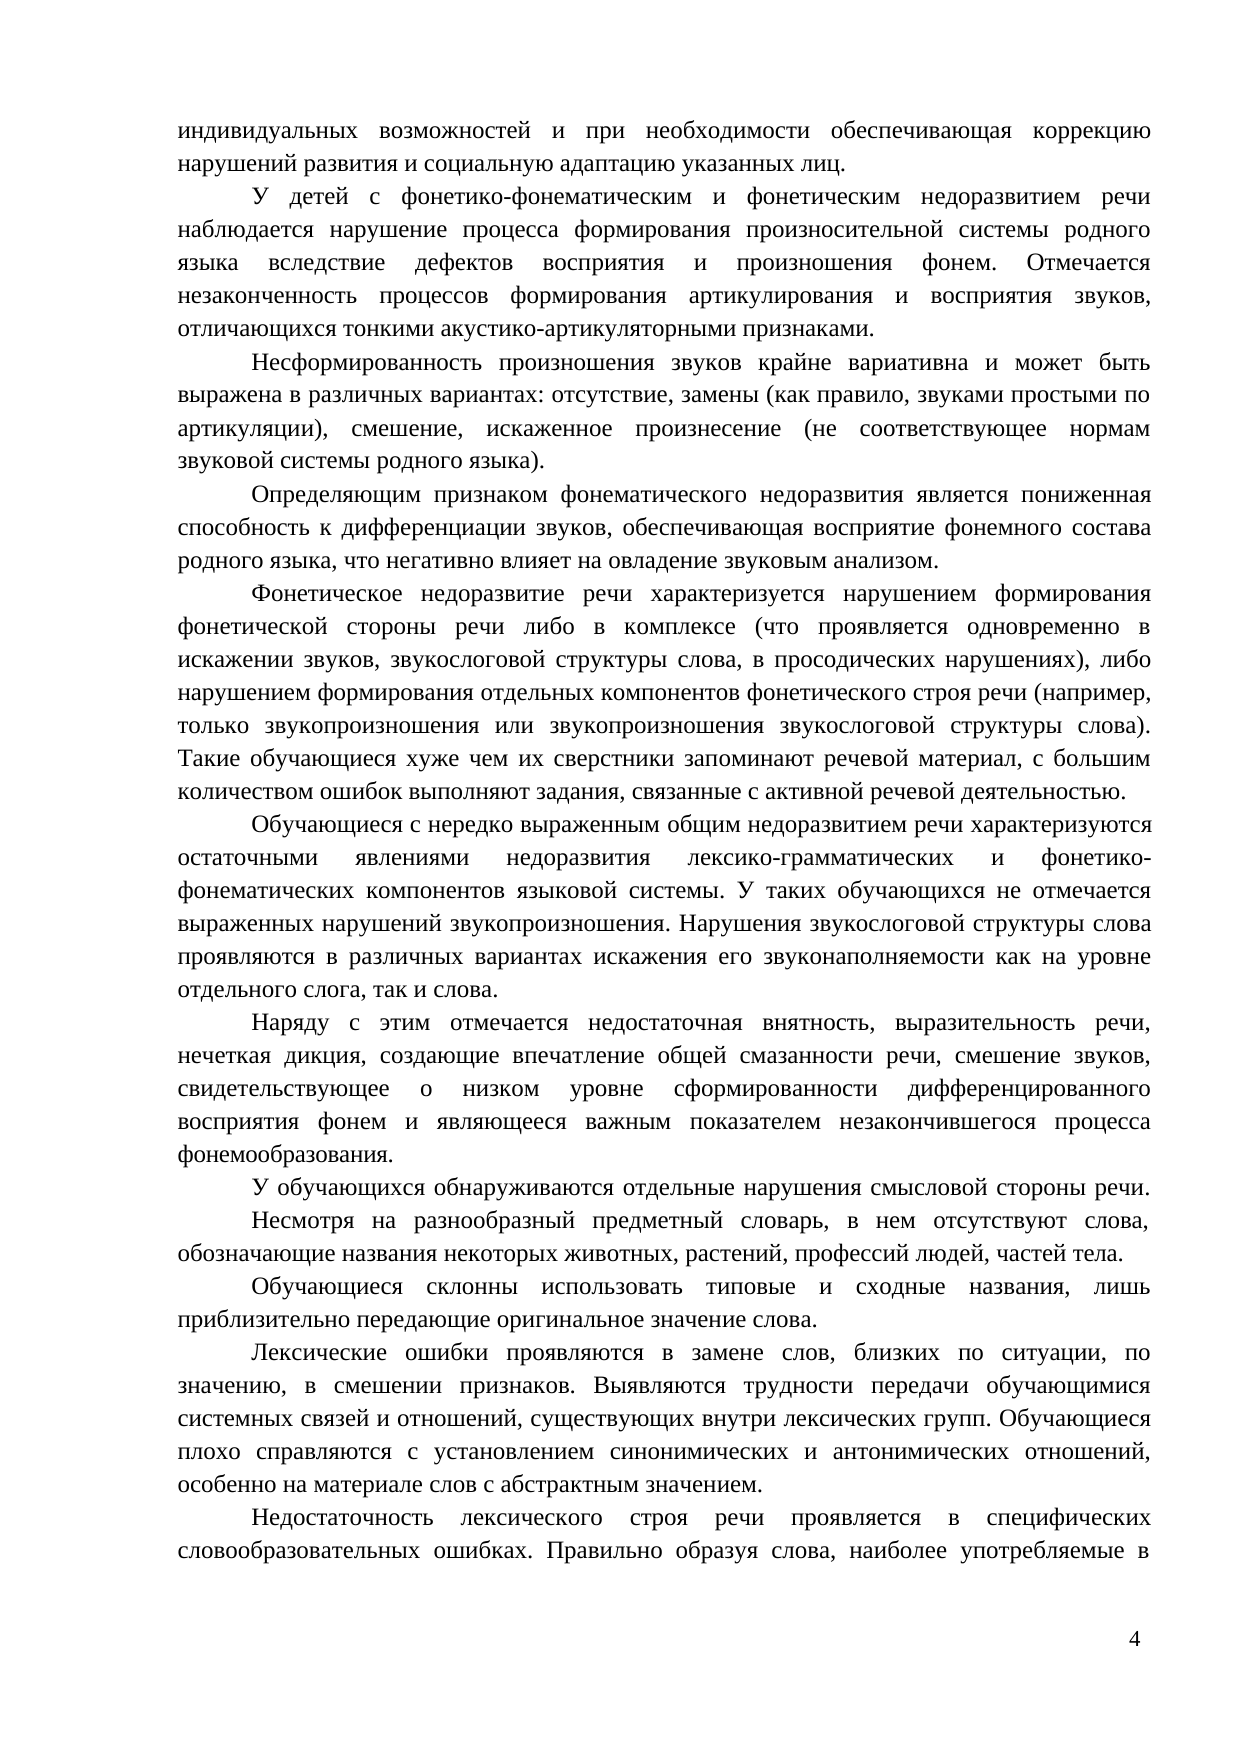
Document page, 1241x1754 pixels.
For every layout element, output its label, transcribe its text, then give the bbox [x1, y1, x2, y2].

text Лексические ошибки проявляются в замене слов, близких по ситуации, по значению, в смешении признаков. Выявляются трудности передачи обучающимися системных связей и отношений, существующих внутри лексических групп. Обучающиеся плохо справляются с установлением синонимических и антонимических отношений, особенно на материале слов с абстрактным значением. [177, 1337, 1152, 1498]
text Определяющим признаком фонематического недоразвития является пониженная способность к дифференциации звуков, обеспечивающая восприятие фонемного состава родного языка, что негативно влияет на овладение звуковым анализом. [177, 479, 1152, 573]
text Обучающиеся склонны использовать типовые и сходные названия, лишь приблизительно передающие оригинальное значение слова. [177, 1271, 1151, 1333]
text обозначающие названия некоторых животных, растений, профессий людей, частей тела. [177, 1238, 1194, 1267]
text Фонетическое недоразвитие речи характеризуется нарушением формирования фонетической стороны речи либо в комплексе (что проявляется одновременно в искажении звуков, звукослоговой структуры слова, в просодических нарушениях), либо нарушением формирования отдельных компонентов фонетического строя речи (например, только звукопроизношения или звукопроизношения звукослоговой структуры слова). Такие обучающиеся хуже чем их сверстники запоминают речевой материал, с большим количеством ошибок выполняют задания, связанные с активной речевой деятельностью. [177, 578, 1152, 804]
text У детей с фонетико-фонематическим и фонетическим недоразвитием речи наблюдается нарушение процесса формирования произносительной системы родного языка вследствие дефектов восприятия и произношения фонем. Отмечается незаконченность процессов формирования артикулирования и восприятия звуков, отличающихся тонкими акустико-артикуляторными признаками. [177, 181, 1152, 342]
text индивидуальных возможностей и при необходимости обеспечивающая коррекцию нарушений развития и социальную адаптацию указанных лиц. [177, 115, 1152, 177]
text Обучающиеся с нередко выраженным общим недоразвитием речи характеризуются остаточными явлениями недоразвития лексико-грамматических и фонетико- фонематических компонентов языковой системы. У таких обучающихся не отмечается выраженных нарушений звукопроизношения. Нарушения звукослоговой структуры слова проявляются в различных вариантах искажения его звуконаполняемости как на уровне отдельного слога, так и слова. [177, 809, 1152, 1003]
text Недостаточность лексического строя речи проявляется в специфических словообразовательных ошибках. Правильно образуя слова, наиболее употребляемые в [177, 1502, 1151, 1564]
text Наряду с этим отмечается недостаточная внятность, выразительность речи, нечеткая дикция, создающие впечатление общей смазанности речи, смешение звуков, свидетельствующее о низком уровне сформированности дифференцированного восприятия фонем и являющееся важным показателем незакончившегося процесса фонемообразования. [177, 1007, 1152, 1168]
text У обучающихся обнаруживаются отдельные нарушения смысловой стороны речи. Несмотря на разнообразный предметный словарь, в нем отсутствуют слова, [251, 1172, 1151, 1234]
text Несформированность произношения звуков крайне вариативна и может быть выражена в различных вариантах: отсутствие, замены (как правило, звуками простыми по артикуляции), смешение, искаженное произнесение (не соответствующее нормам звуковой системы родного языка). [177, 347, 1151, 474]
